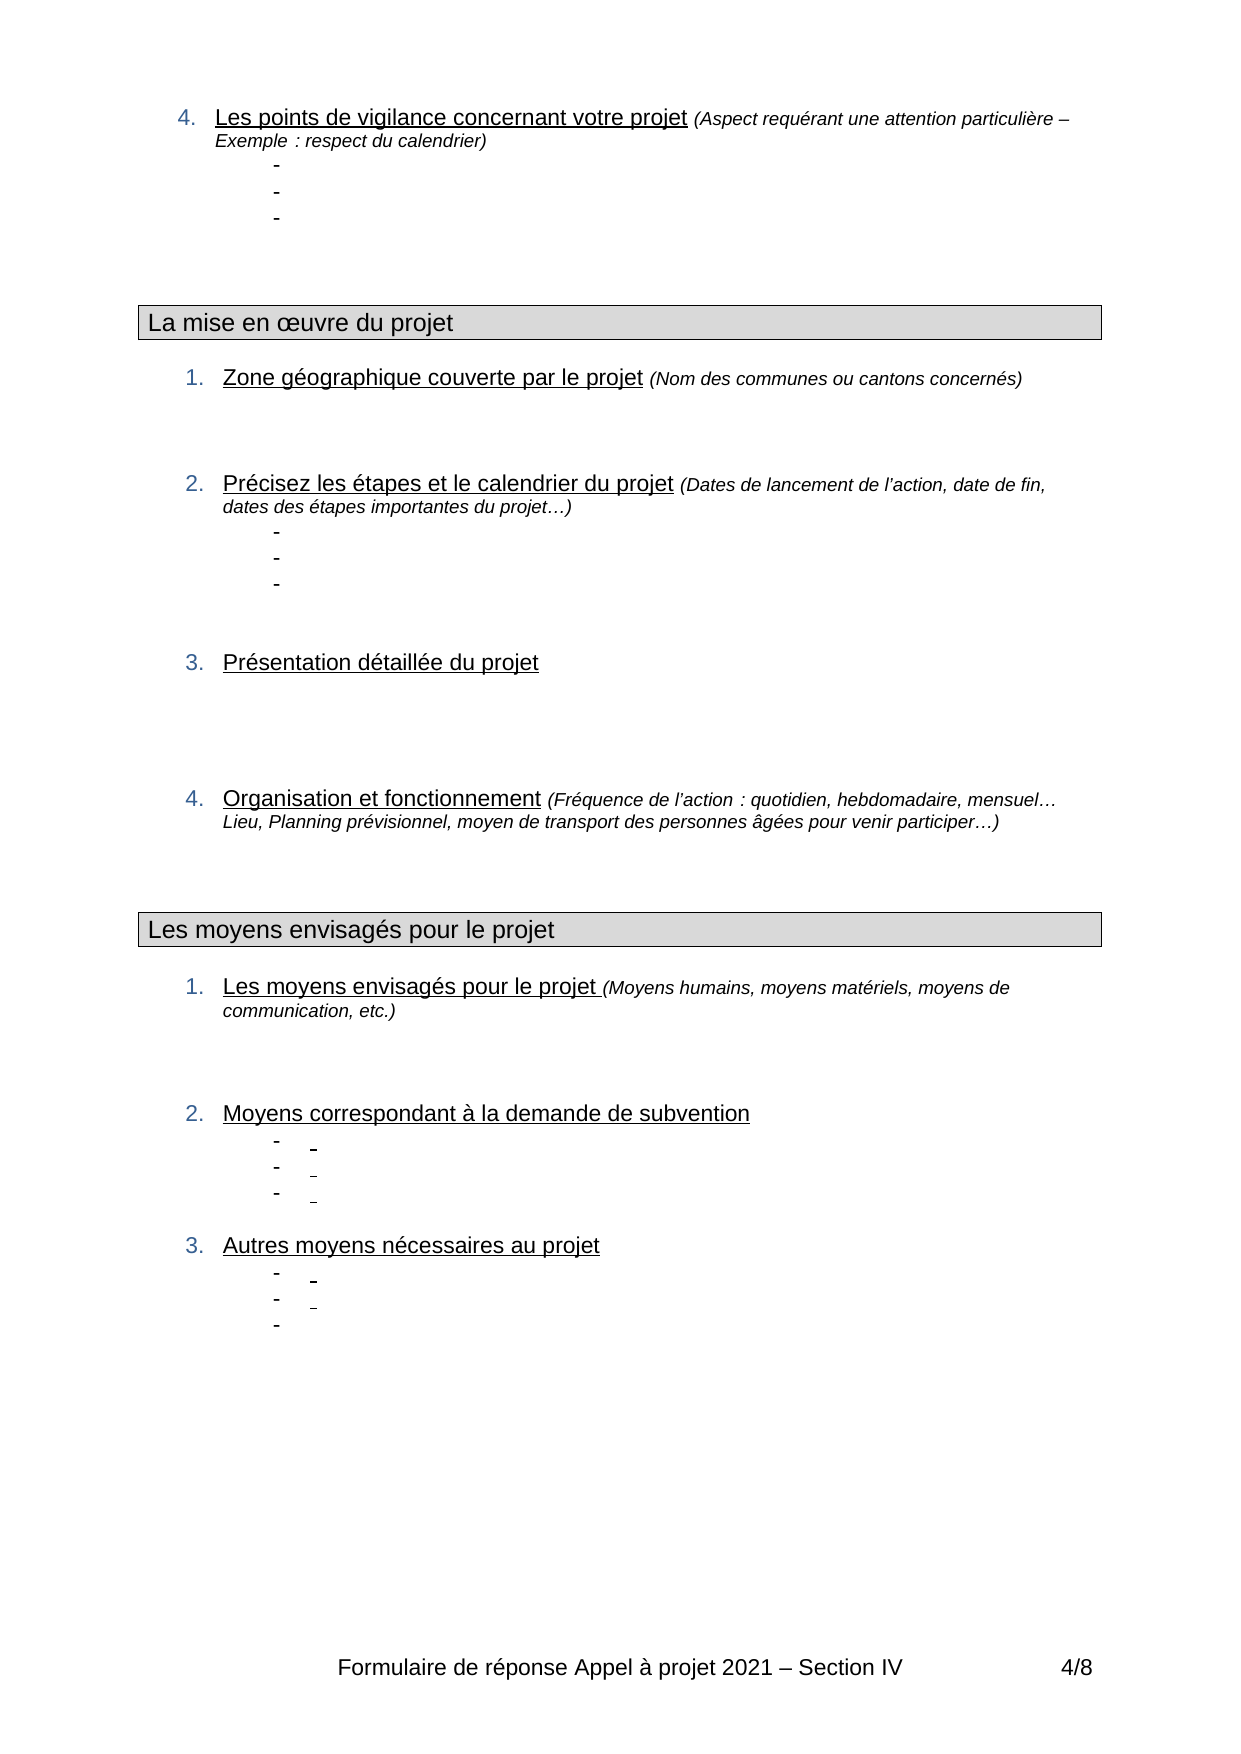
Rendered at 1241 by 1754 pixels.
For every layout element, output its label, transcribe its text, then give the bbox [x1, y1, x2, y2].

list Moyens correspondant à la demande de subvention [185, 1100, 1093, 1127]
text La mise en œuvre du projet [139, 306, 1101, 339]
list Zone géographique couverte par le projet (Nom des communes ou cantons concernés) [185, 364, 1093, 391]
list Les moyens envisagés pour le projet (Moyens humains, moyens matériels, moyens de communication, etc.) [185, 973, 1093, 1021]
list Organisation et fonctionnement (Fréquence de l’action : quotidien, hebdomadaire, mensuel… Lieu, Planning prévisionnel, moyen de transport des personnes âgées pour venir participer…) [185, 785, 1093, 833]
list Autres moyens nécessaires au projet [185, 1232, 1093, 1258]
text Les moyens envisagés pour le projet [139, 913, 1101, 946]
list Les points de vigilance concernant votre projet (Aspect requérant une attention particulière – Exemple : respect du calendrier) [177, 103, 1093, 151]
list Présentation détaillée du projet [185, 649, 1093, 676]
list Précisez les étapes et le calendrier du projet (Dates de lancement de l’action, date de fin, dates des étapes importantes du projet…) [185, 470, 1093, 518]
